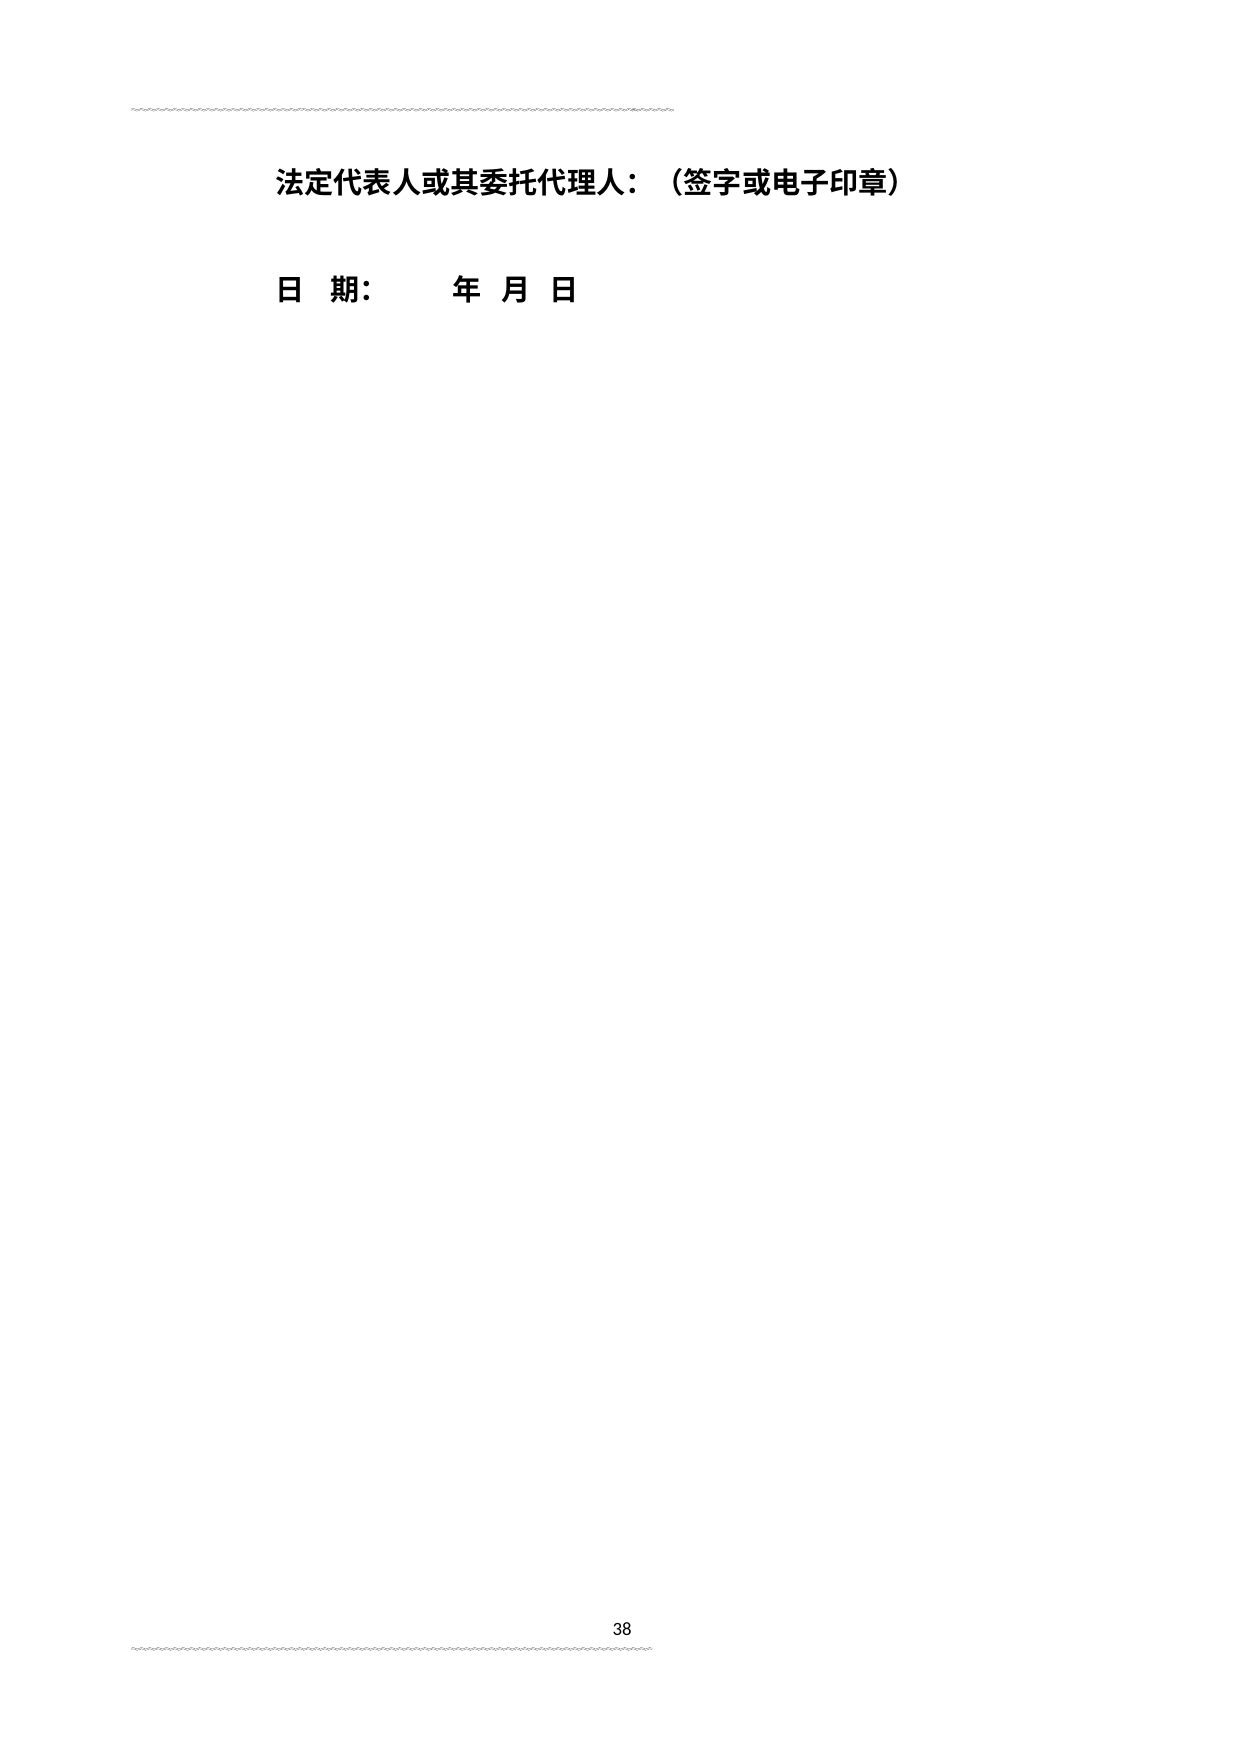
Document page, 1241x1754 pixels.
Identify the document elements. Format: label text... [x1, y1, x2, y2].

list 法定代表人或其委托代理人：（签字或电子印章） [131, 136, 1125, 201]
list 日 期： 年 月 日 [131, 244, 1125, 309]
